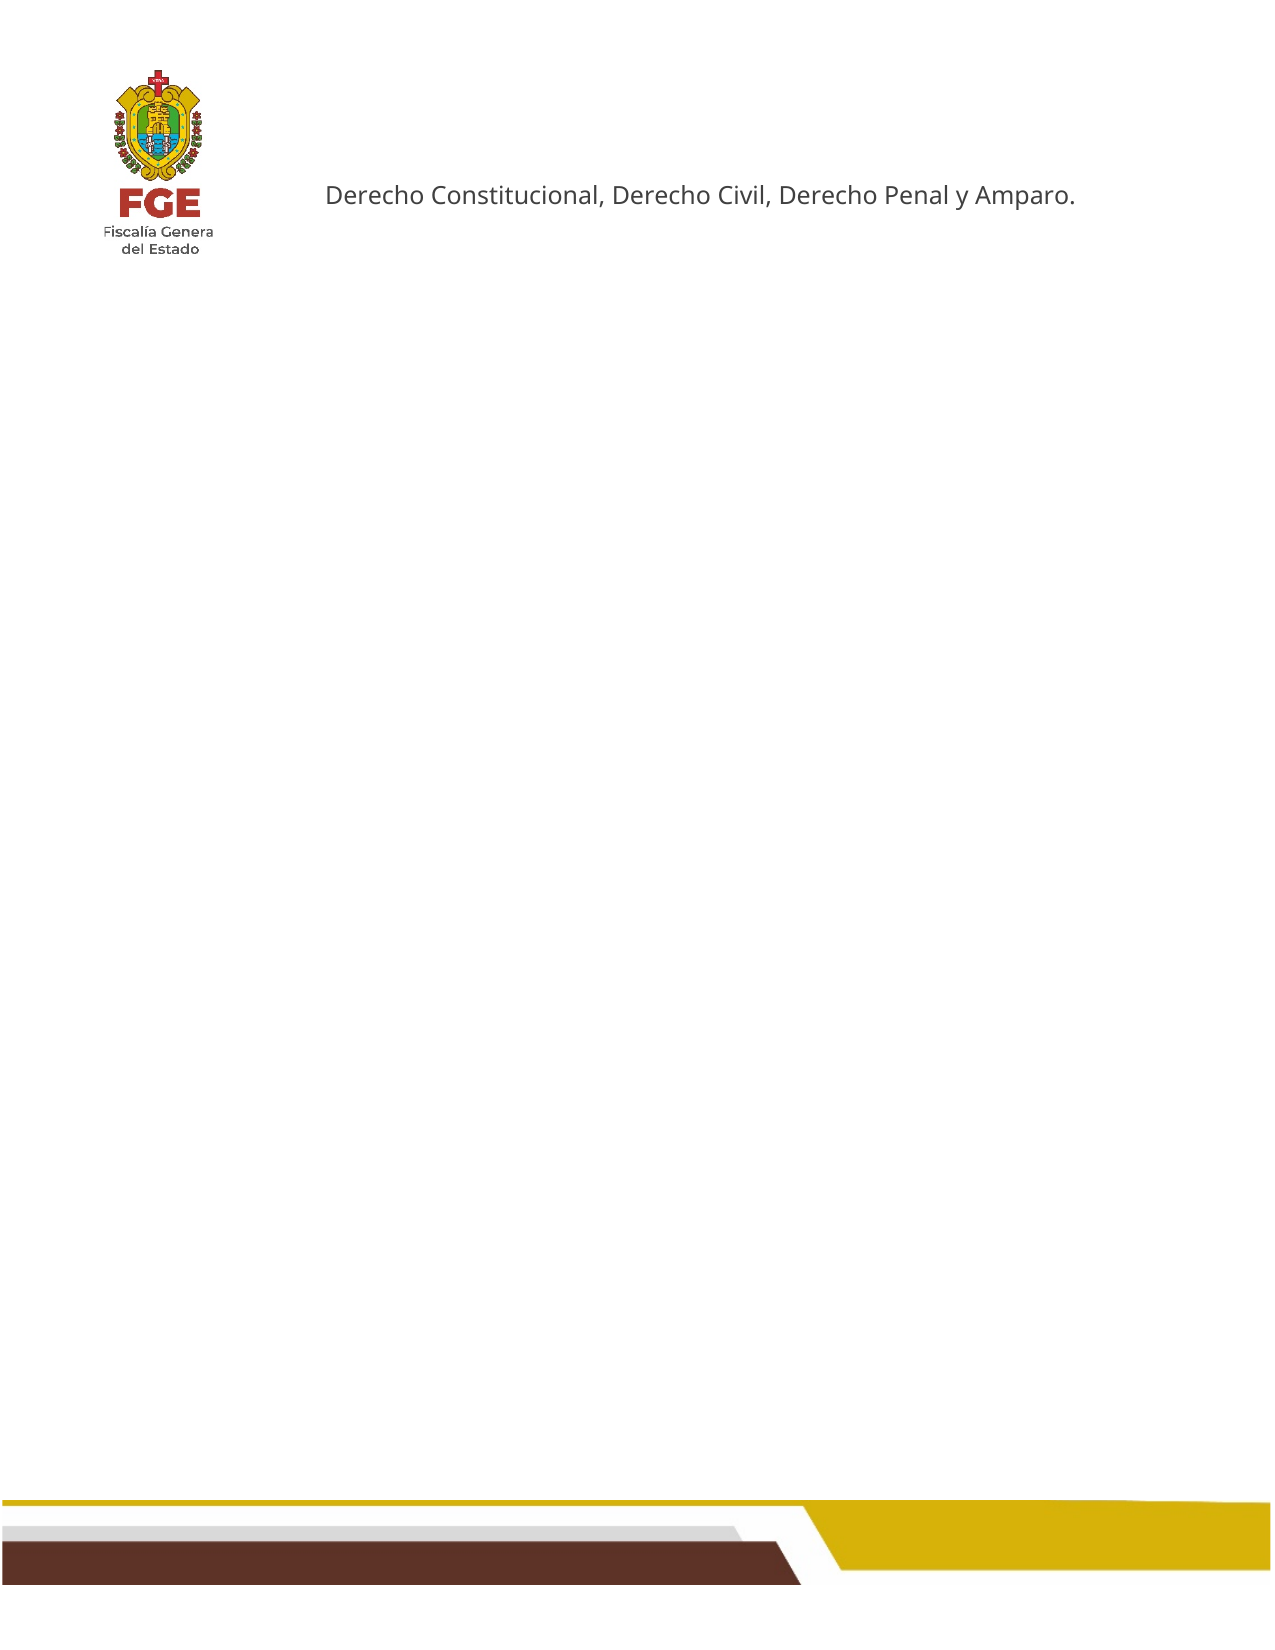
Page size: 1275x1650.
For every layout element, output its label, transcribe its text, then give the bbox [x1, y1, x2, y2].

picture [0, 1500, 1271, 1584]
picture [103, 70, 213, 252]
text Derecho Constitucional, Derecho Civil, Derecho Penal y Amparo. [325, 177, 1098, 211]
